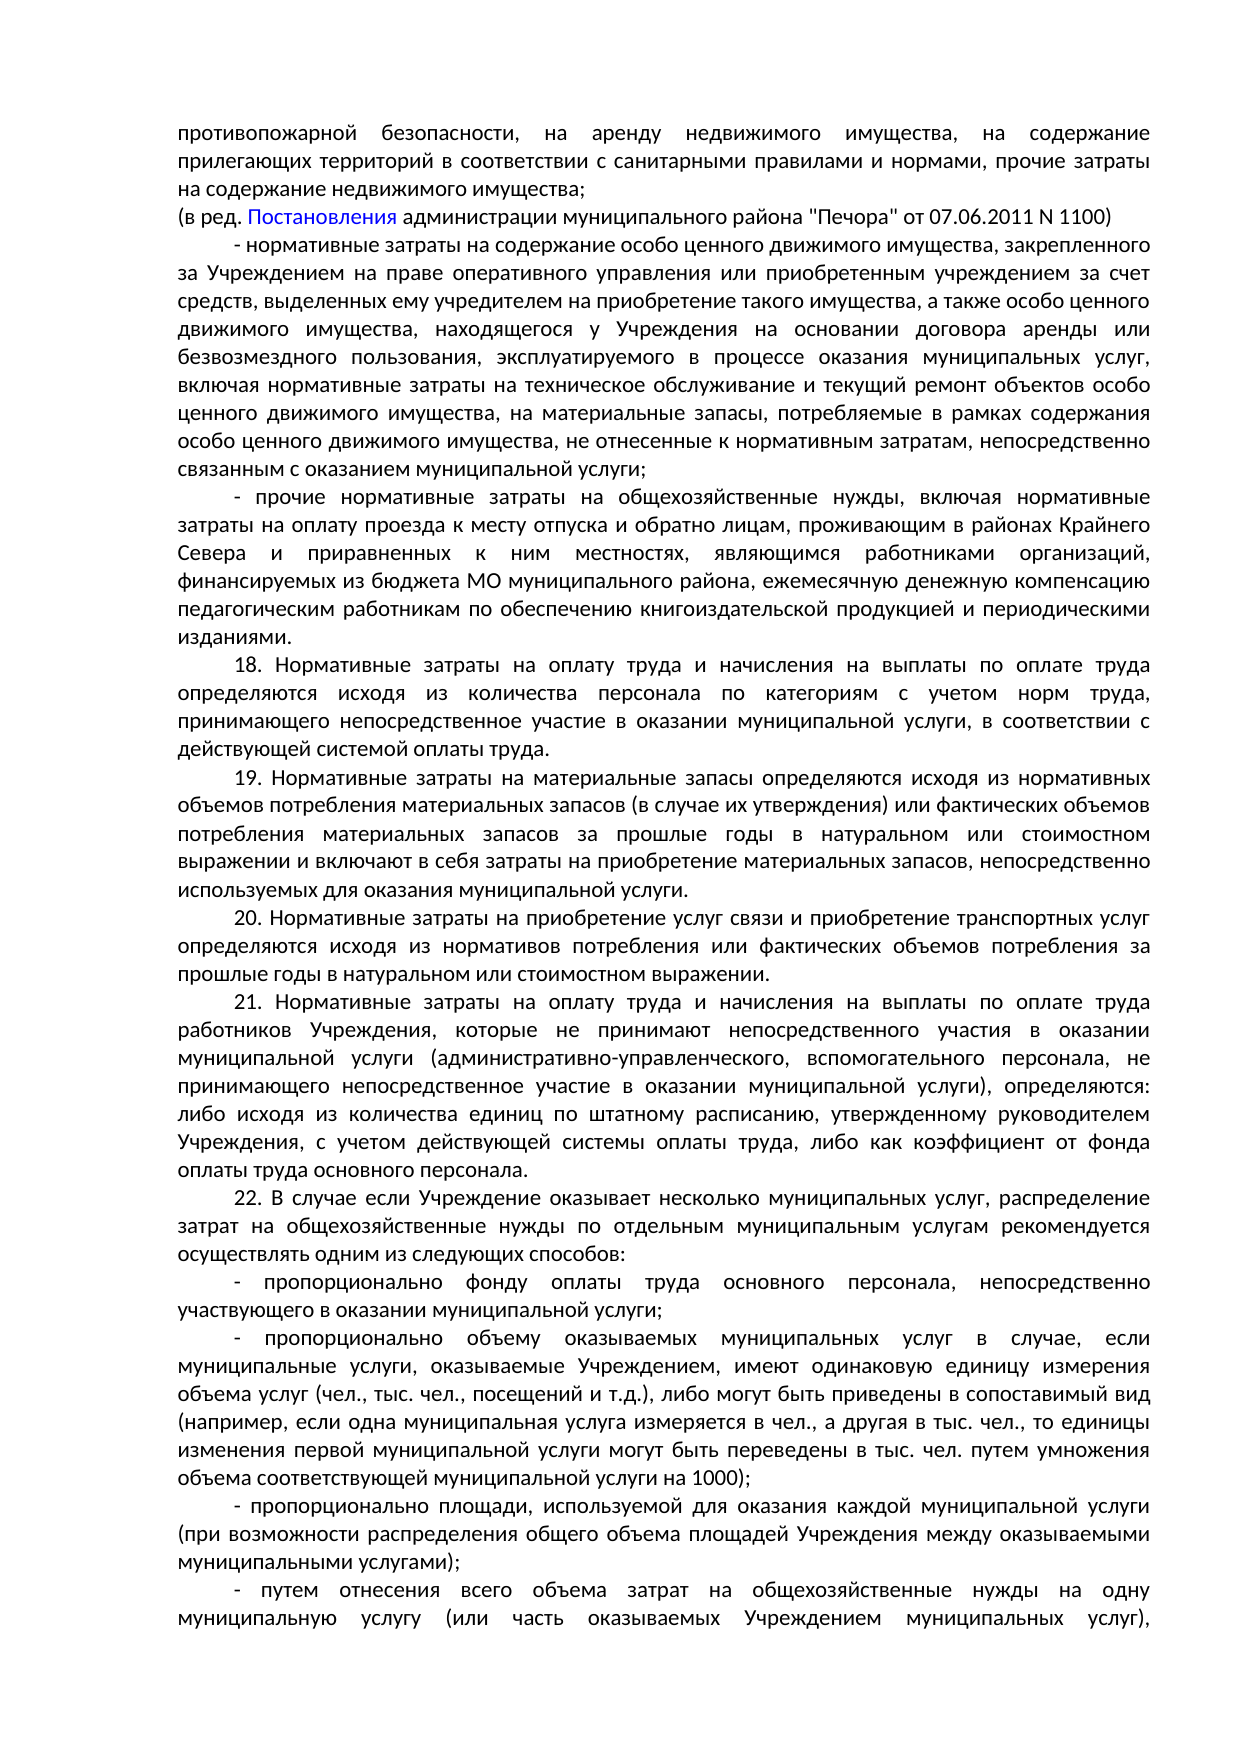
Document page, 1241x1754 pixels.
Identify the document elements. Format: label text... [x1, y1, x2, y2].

text 19. Нормативные затраты на материальные запасы определяются исходя из нормативных объемов потребления материальных запасов (в случае их утверждения) или фактических объемов потребления материальных запасов за прошлые годы в натуральном или стоимостном выражении и включают в себя затраты на приобретение материальных запасов, непосредственно используемых для оказания муниципальной услуги. [177, 763, 1152, 903]
text - пропорционально площади, используемой для оказания каждой муниципальной услуги (при возможности распределения общего объема площадей Учреждения между оказываемыми муниципальными услугами); [177, 1491, 1152, 1575]
text 21. Нормативные затраты на оплату труда и начисления на выплаты по оплате труда работников Учреждения, которые не принимают непосредственного участия в оказании муниципальной услуги (административно-управленческого, вспомогательного персонала, не принимающего непосредственное участие в оказании муниципальной услуги), определяются: либо исходя из количества единиц по штатному расписанию, утвержденному руководителем Учреждения, с учетом действующей системы оплаты труда, либо как коэффициент от фонда оплаты труда основного персонала. [177, 987, 1152, 1183]
text - пропорционально фонду оплаты труда основного персонала, непосредственно участвующего в оказании муниципальной услуги; [177, 1267, 1152, 1323]
text 22. В случае если Учреждение оказывает несколько муниципальных услуг, распределение затрат на общехозяйственные нужды по отдельным муниципальным услугам рекомендуется осуществлять одним из следующих способов: [177, 1183, 1152, 1267]
text - нормативные затраты на содержание особо ценного движимого имущества, закрепленного за Учреждением на праве оперативного управления или приобретенным учреждением за счет средств, выделенных ему учредителем на приобретение такого имущества, а также особо ценного движимого имущества, находящегося у Учреждения на основании договора аренды или безвозмездного пользования, эксплуатируемого в процессе оказания муниципальных услуг, включая нормативные затраты на техническое обслуживание и текущий ремонт объектов особо ценного движимого имущества, на материальные запасы, потребляемые в рамках содержания особо ценного движимого имущества, не отнесенные к нормативным затратам, непосредственно связанным с оказанием муниципальной услуги; [177, 230, 1152, 482]
text 20. Нормативные затраты на приобретение услуг связи и приобретение транспортных услуг определяются исходя из нормативов потребления или фактических объемов потребления за прошлые годы в натуральном или стоимостном выражении. [177, 903, 1152, 987]
text - пропорционально объему оказываемых муниципальных услуг в случае, если муниципальные услуги, оказываемые Учреждением, имеют одинаковую единицу измерения объема услуг (чел., тыс. чел., посещений и т.д.), либо могут быть приведены в сопоставимый вид (например, если одна муниципальная услуга измеряется в чел., а другая в тыс. чел., то единицы изменения первой муниципальной услуги могут быть переведены в тыс. чел. путем умножения объема соответствующей муниципальной услуги на 1000); [177, 1323, 1152, 1491]
text (в ред. Постановления администрации муниципального района "Печора" от 07.06.2011 N 1100) [177, 202, 1152, 230]
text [177, 1575, 1152, 1631]
text 18. Нормативные затраты на оплату труда и начисления на выплаты по оплате труда определяются исходя из количества персонала по категориям с учетом норм труда, принимающего непосредственное участие в оказании муниципальной услуги, в соответствии с действующей системой оплаты труда. [177, 651, 1152, 763]
text - прочие нормативные затраты на общехозяйственные нужды, включая нормативные затраты на оплату проезда к месту отпуска и обратно лицам, проживающим в районах Крайнего Севера и приравненных к ним местностях, являющимся работниками организаций, финансируемых из бюджета МО муниципального района, ежемесячную денежную компенсацию педагогическим работникам по обеспечению книгоиздательской продукцией и периодическими изданиями. [177, 482, 1152, 651]
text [177, 118, 1152, 202]
